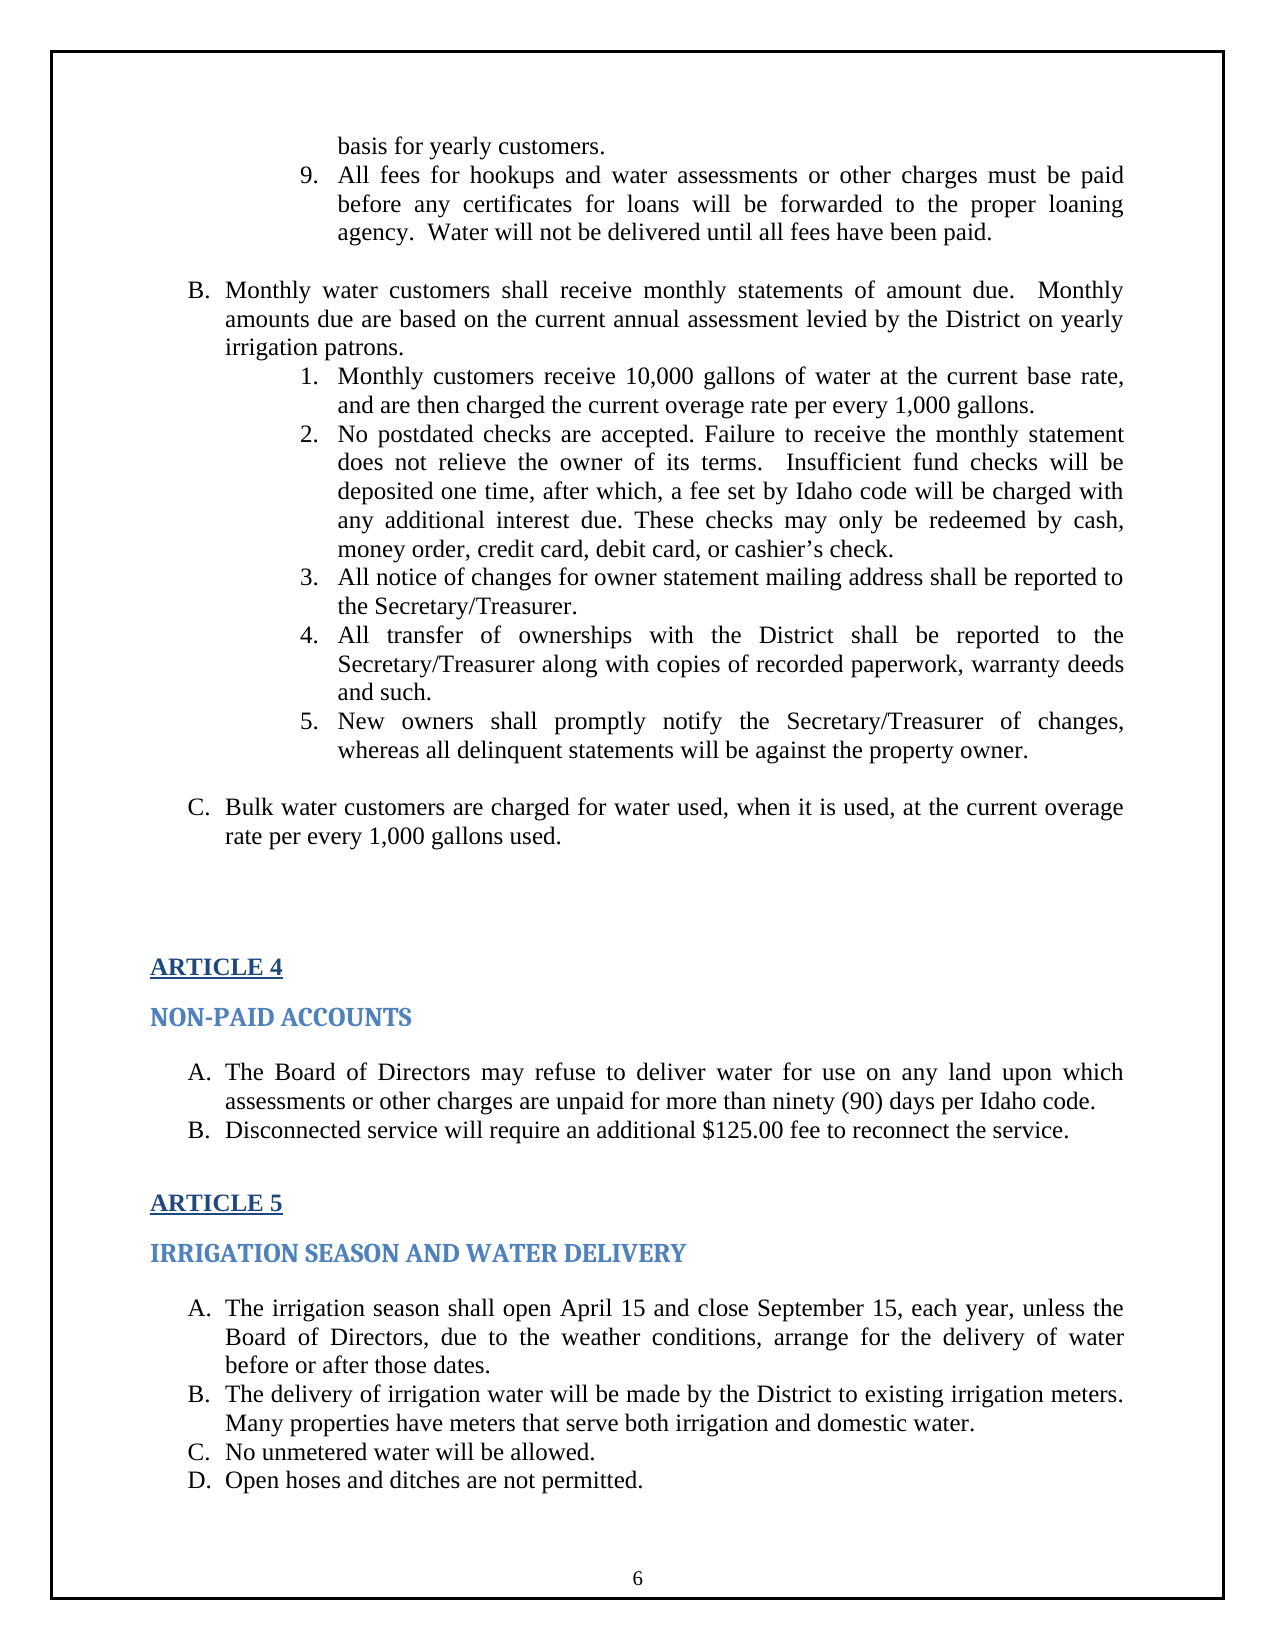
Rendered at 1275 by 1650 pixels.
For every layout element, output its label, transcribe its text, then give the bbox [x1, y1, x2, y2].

list All transfer of ownerships with the District shall be reported to the Secretary/Treasurer along with copies of recorded paperwork, warranty deeds and such. [300, 620, 1125, 706]
list Monthly water customers shall receive monthly statements of amount due. Monthly amounts due are based on the current annual assessment levied by the District on yearly irrigation patrons. [187, 275, 1125, 361]
list New owners shall promptly notify the Secretary/Treasurer of changes, whereas all delinquent statements will be against the property owner. [300, 706, 1125, 764]
list Monthly customers receive 10,000 gallons of water at the current base rate, and are then charged the current overage rate per every 1,000 gallons. [300, 361, 1125, 419]
list Disconnected service will require an additional $125.00 fee to reconnect the service. [187, 1115, 1125, 1143]
subtitle IRRIGATION SEASON AND WATER DELIVERY [150, 1238, 1125, 1269]
list The Board of Directors may refuse to deliver water for use on any land upon which assessments or other charges are unpaid for more than ninety (90) days per Idaho code. [187, 1057, 1125, 1115]
list All notice of changes for owner statement mailing address shall be reported to the Secretary/Treasurer. [300, 562, 1125, 620]
subtitle NON-PAID ACCOUNTS [150, 1002, 1125, 1033]
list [300, 131, 1125, 160]
list Bulk water customers are charged for water used, when it is used, at the current overage rate per every 1,000 gallons used. [187, 792, 1125, 850]
list No unmetered water will be allowed. [187, 1437, 1125, 1466]
list Open hoses and ditches are not permitted. [187, 1466, 1125, 1494]
subtitle ARTICLE 4 [150, 952, 1125, 981]
list No postdated checks are accepted. Failure to receive the monthly statement does not relieve the owner of its terms. Insufficient fund checks will be deposited one time, after which, a fee set by Idaho code will be charged with any additional interest due. These checks may only be redeemed by cash, money order, credit card, debit card, or cashier’s check. [300, 419, 1125, 562]
list The delivery of irrigation water will be made by the District to existing irrigation meters. Many properties have meters that serve both irrigation and domestic water. [187, 1379, 1125, 1437]
list The irrigation season shall open April 15 and close September 15, each year, unless the Board of Directors, due to the weather conditions, arrange for the delivery of water before or after those dates. [187, 1293, 1125, 1379]
list All fees for hookups and water assessments or other charges must be paid before any certificates for loans will be forwarded to the proper loaning agency. Water will not be delivered until all fees have been paid. [300, 160, 1125, 246]
subtitle ARTICLE 5 [150, 1188, 1125, 1217]
